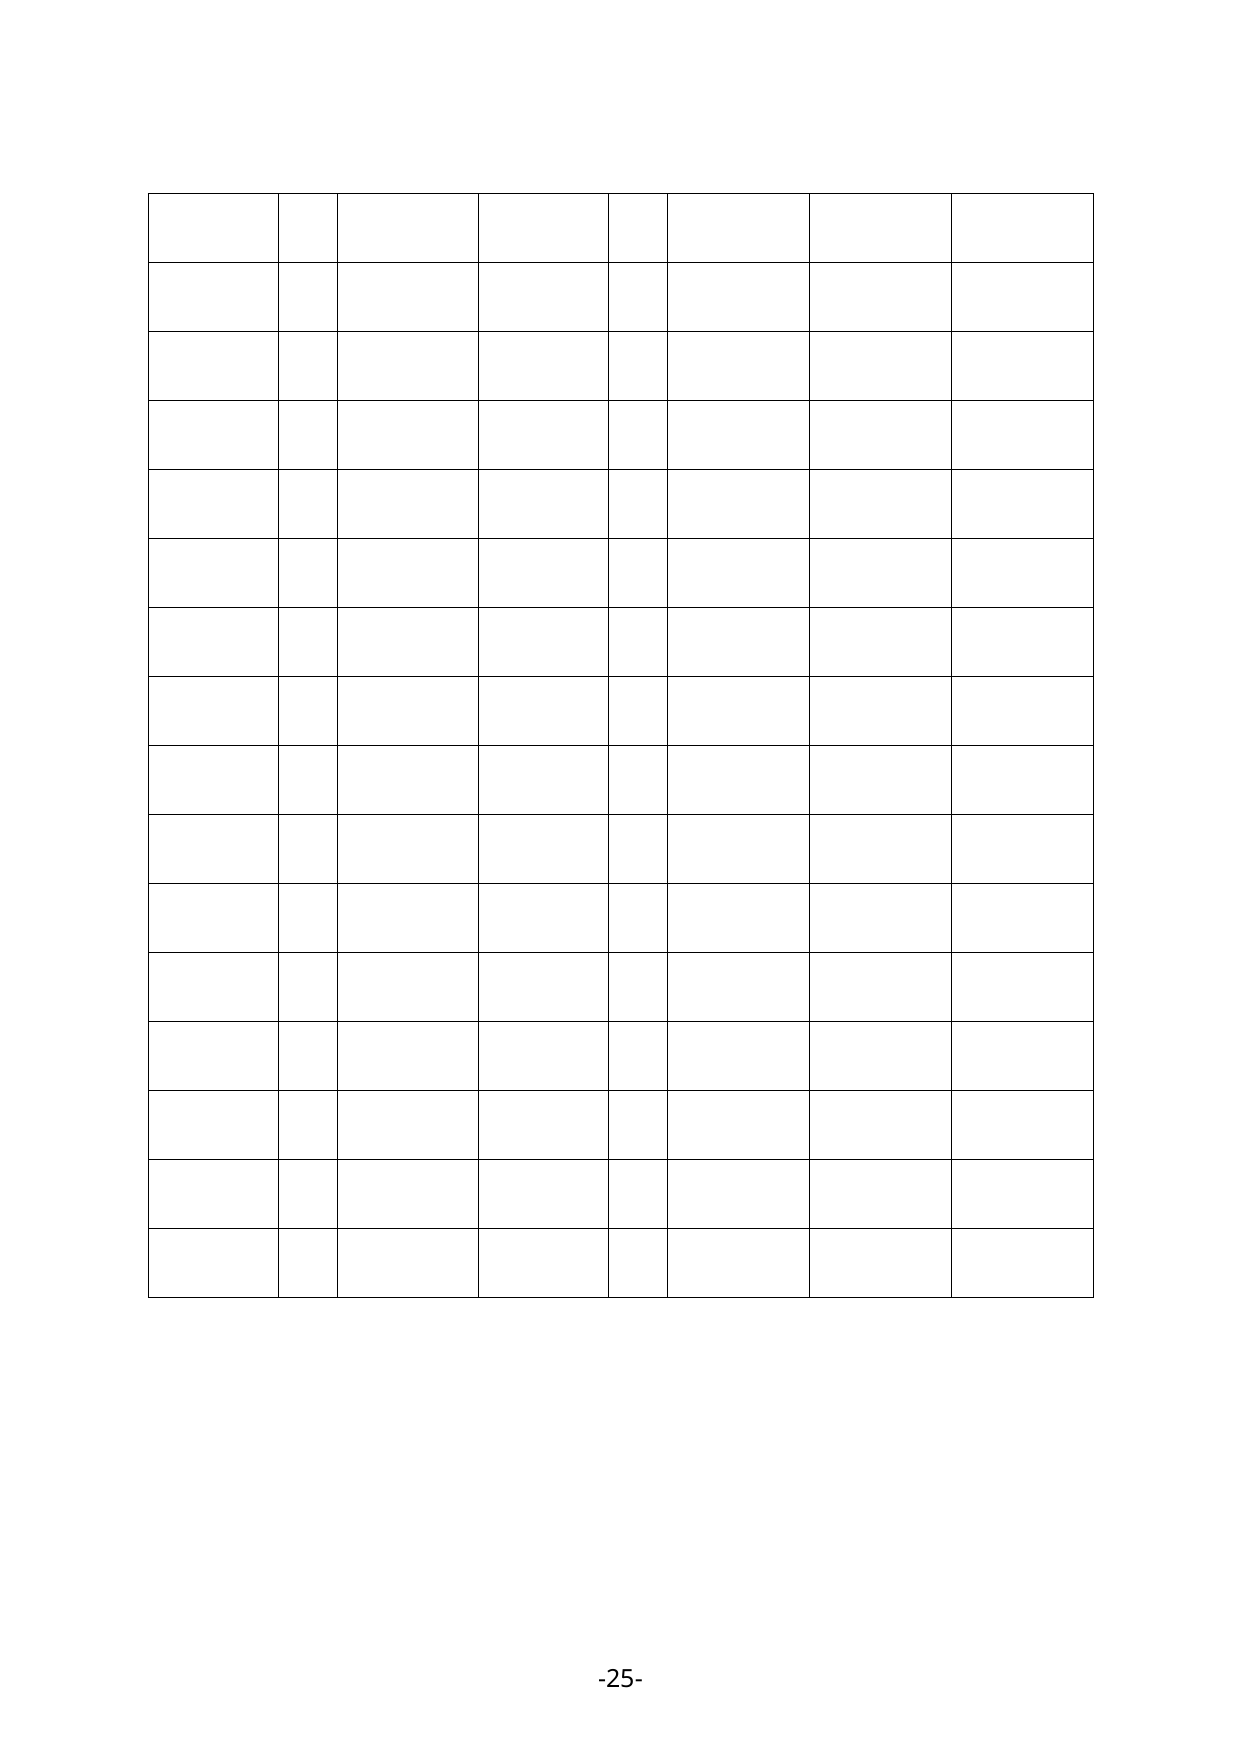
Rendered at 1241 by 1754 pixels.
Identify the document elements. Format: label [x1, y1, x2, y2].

table_cell [479, 1229, 608, 1297]
table_cell [952, 677, 1093, 745]
table_cell [279, 884, 337, 952]
table_cell [279, 263, 337, 331]
table_cell [479, 815, 608, 883]
table_cell [668, 1022, 809, 1090]
table_cell [668, 953, 809, 1021]
table_cell [149, 953, 278, 1021]
table_cell [149, 746, 278, 814]
table_cell [810, 953, 951, 1021]
table_cell [609, 1091, 667, 1159]
table_cell [609, 815, 667, 883]
table_cell [338, 1229, 478, 1297]
table_cell [668, 1229, 809, 1297]
table_cell [479, 263, 608, 331]
table_cell [952, 815, 1093, 883]
table_cell [810, 815, 951, 883]
table_cell [952, 608, 1093, 676]
table_cell [279, 1022, 337, 1090]
table_cell [338, 677, 478, 745]
table_cell [479, 746, 608, 814]
table_cell [810, 470, 951, 538]
table_cell [338, 194, 478, 262]
table_cell [668, 746, 809, 814]
table_cell [338, 1160, 478, 1228]
table_cell [668, 194, 809, 262]
table_cell [279, 608, 337, 676]
table_cell [338, 470, 478, 538]
table_cell [609, 401, 667, 469]
table_cell [609, 263, 667, 331]
table_cell [810, 608, 951, 676]
table_cell [149, 539, 278, 607]
table_cell [149, 1022, 278, 1090]
table_cell [952, 539, 1093, 607]
table_cell [338, 953, 478, 1021]
table_cell [279, 746, 337, 814]
table_cell [609, 1160, 667, 1228]
table_cell [668, 263, 809, 331]
table_cell [479, 1160, 608, 1228]
table_cell [609, 1022, 667, 1090]
table_cell [952, 1229, 1093, 1297]
table_cell [479, 677, 608, 745]
table_cell [810, 677, 951, 745]
table_cell [609, 470, 667, 538]
table_cell [479, 539, 608, 607]
table_cell [479, 1091, 608, 1159]
table_cell [149, 332, 278, 400]
table_cell [810, 194, 951, 262]
table_cell [279, 539, 337, 607]
table_cell [338, 815, 478, 883]
table_cell [810, 263, 951, 331]
table_cell [668, 884, 809, 952]
table_cell [338, 539, 478, 607]
table_cell [668, 1091, 809, 1159]
table_cell [279, 401, 337, 469]
table_cell [609, 539, 667, 607]
table_cell [810, 539, 951, 607]
table_cell [279, 332, 337, 400]
table_cell [149, 470, 278, 538]
table_cell [279, 194, 337, 262]
table_cell [668, 608, 809, 676]
table_cell [279, 953, 337, 1021]
table_cell [479, 470, 608, 538]
table_cell [952, 332, 1093, 400]
table_cell [609, 194, 667, 262]
table_cell [479, 332, 608, 400]
table_cell [810, 884, 951, 952]
table_cell [338, 332, 478, 400]
table_cell [338, 263, 478, 331]
table_cell [149, 401, 278, 469]
table_cell [149, 1160, 278, 1228]
table_cell [479, 1022, 608, 1090]
table_cell [609, 953, 667, 1021]
table_cell [149, 1091, 278, 1159]
table_cell [810, 1091, 951, 1159]
table_cell [479, 884, 608, 952]
table_cell [479, 608, 608, 676]
table_cell [668, 677, 809, 745]
table_cell [338, 1091, 478, 1159]
table_cell [668, 815, 809, 883]
table_cell [810, 1229, 951, 1297]
table_cell [668, 401, 809, 469]
table_cell [810, 1022, 951, 1090]
table_cell [279, 677, 337, 745]
table_cell [279, 1160, 337, 1228]
table_cell [149, 194, 278, 262]
table_cell [952, 194, 1093, 262]
table_cell [279, 1091, 337, 1159]
table_cell [149, 1229, 278, 1297]
table_cell [338, 884, 478, 952]
table_cell [668, 332, 809, 400]
table_cell [479, 401, 608, 469]
table_cell [279, 1229, 337, 1297]
table_cell [149, 677, 278, 745]
table_cell [279, 470, 337, 538]
table_cell [149, 263, 278, 331]
table_cell [952, 1091, 1093, 1159]
table_cell [952, 1160, 1093, 1228]
table_cell [609, 884, 667, 952]
table_cell [952, 1022, 1093, 1090]
table_cell [952, 884, 1093, 952]
table_cell [952, 470, 1093, 538]
table_cell [149, 815, 278, 883]
table_cell [279, 815, 337, 883]
table_cell [952, 263, 1093, 331]
table_cell [609, 608, 667, 676]
table_cell [479, 194, 608, 262]
table_cell [952, 746, 1093, 814]
table_cell [149, 608, 278, 676]
table_cell [338, 401, 478, 469]
table_cell [810, 746, 951, 814]
table_cell [149, 884, 278, 952]
table_cell [609, 332, 667, 400]
table_cell [668, 1160, 809, 1228]
table_cell [952, 953, 1093, 1021]
table_cell [609, 1229, 667, 1297]
table_cell [609, 677, 667, 745]
table_cell [810, 1160, 951, 1228]
table_cell [952, 401, 1093, 469]
table_cell [609, 746, 667, 814]
table_cell [338, 1022, 478, 1090]
table_cell [810, 332, 951, 400]
table_cell [668, 539, 809, 607]
table_cell [479, 953, 608, 1021]
table_cell [338, 746, 478, 814]
table_cell [810, 401, 951, 469]
table_cell [338, 608, 478, 676]
table_cell [668, 470, 809, 538]
